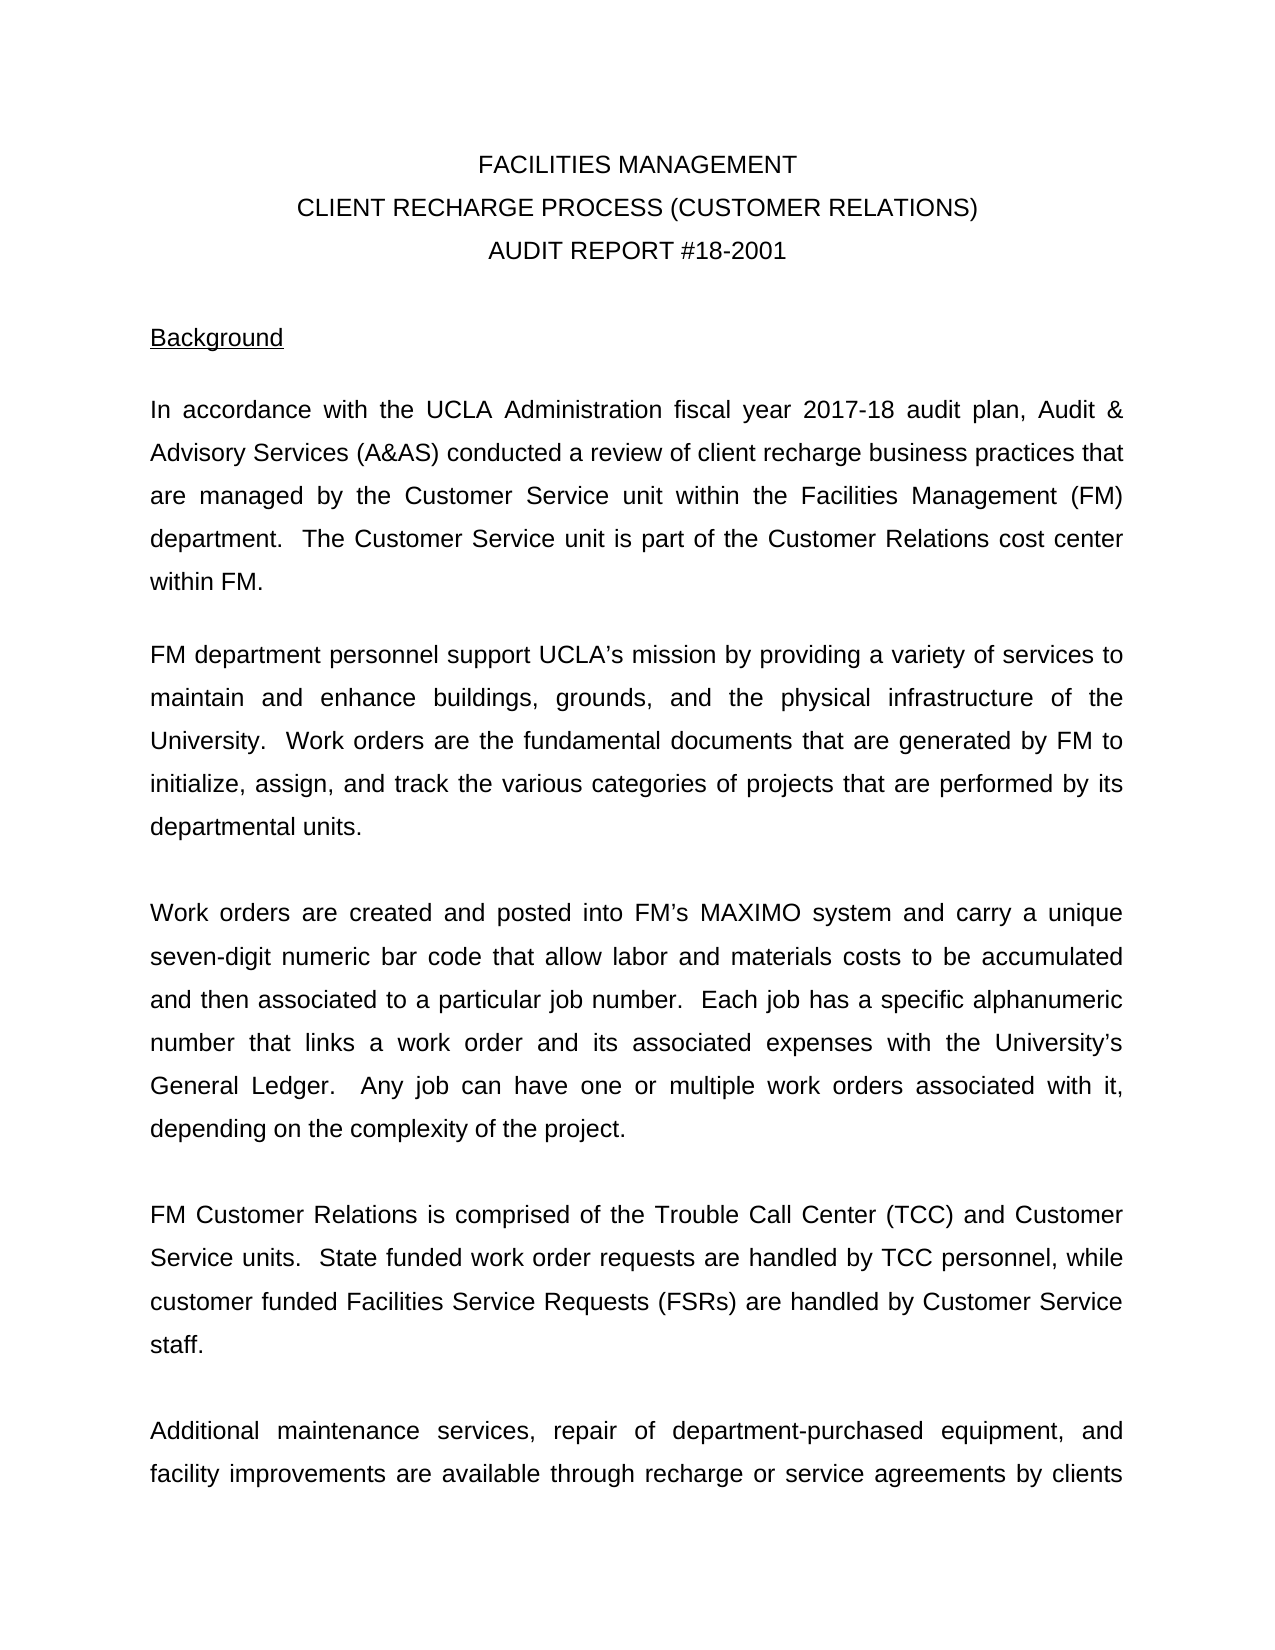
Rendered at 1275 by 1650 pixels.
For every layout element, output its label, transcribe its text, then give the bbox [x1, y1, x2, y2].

text AUDIT REPORT #18-2001 [150, 236, 1125, 265]
text FACILITIES MANAGEMENT [150, 150, 1125, 179]
text Work orders are created and posted into FM’s MAXIMO system and carry a unique seven-digit numeric bar code that allow labor and materials costs to be accumulated and then associated to a particular job number. Each job has a specific alphanumeric number that links a work order and its associated expenses with the University’s General Ledger. Any job can have one or multiple work orders associated with it, depending on the complexity of the project. [150, 898, 1125, 1143]
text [150, 1416, 1125, 1488]
subtitle Background [150, 322, 1125, 351]
text FM department personnel support UCLA’s mission by providing a variety of services to maintain and enhance buildings, grounds, and the physical infrastructure of the University. Work orders are the fundamental documents that are generated by FM to initialize, assign, and track the various categories of projects that are performed by its departmental units. [150, 639, 1125, 841]
text FM Customer Relations is comprised of the Trouble Call Center (TCC) and Customer Service units. State funded work order requests are handled by TCC personnel, while customer funded Facilities Service Requests (FSRs) are handled by Customer Service staff. [150, 1200, 1125, 1358]
text In accordance with the UCLA Administration fiscal year 2017-18 audit plan, Audit & Advisory Services (A&AS) conducted a review of client recharge business practices that are managed by the Customer Service unit within the Facilities Management (FM) department. The Customer Service unit is part of the Customer Relations cost center within FM. [150, 395, 1125, 596]
text CLIENT RECHARGE PROCESS (CUSTOMER RELATIONS) [150, 193, 1125, 222]
